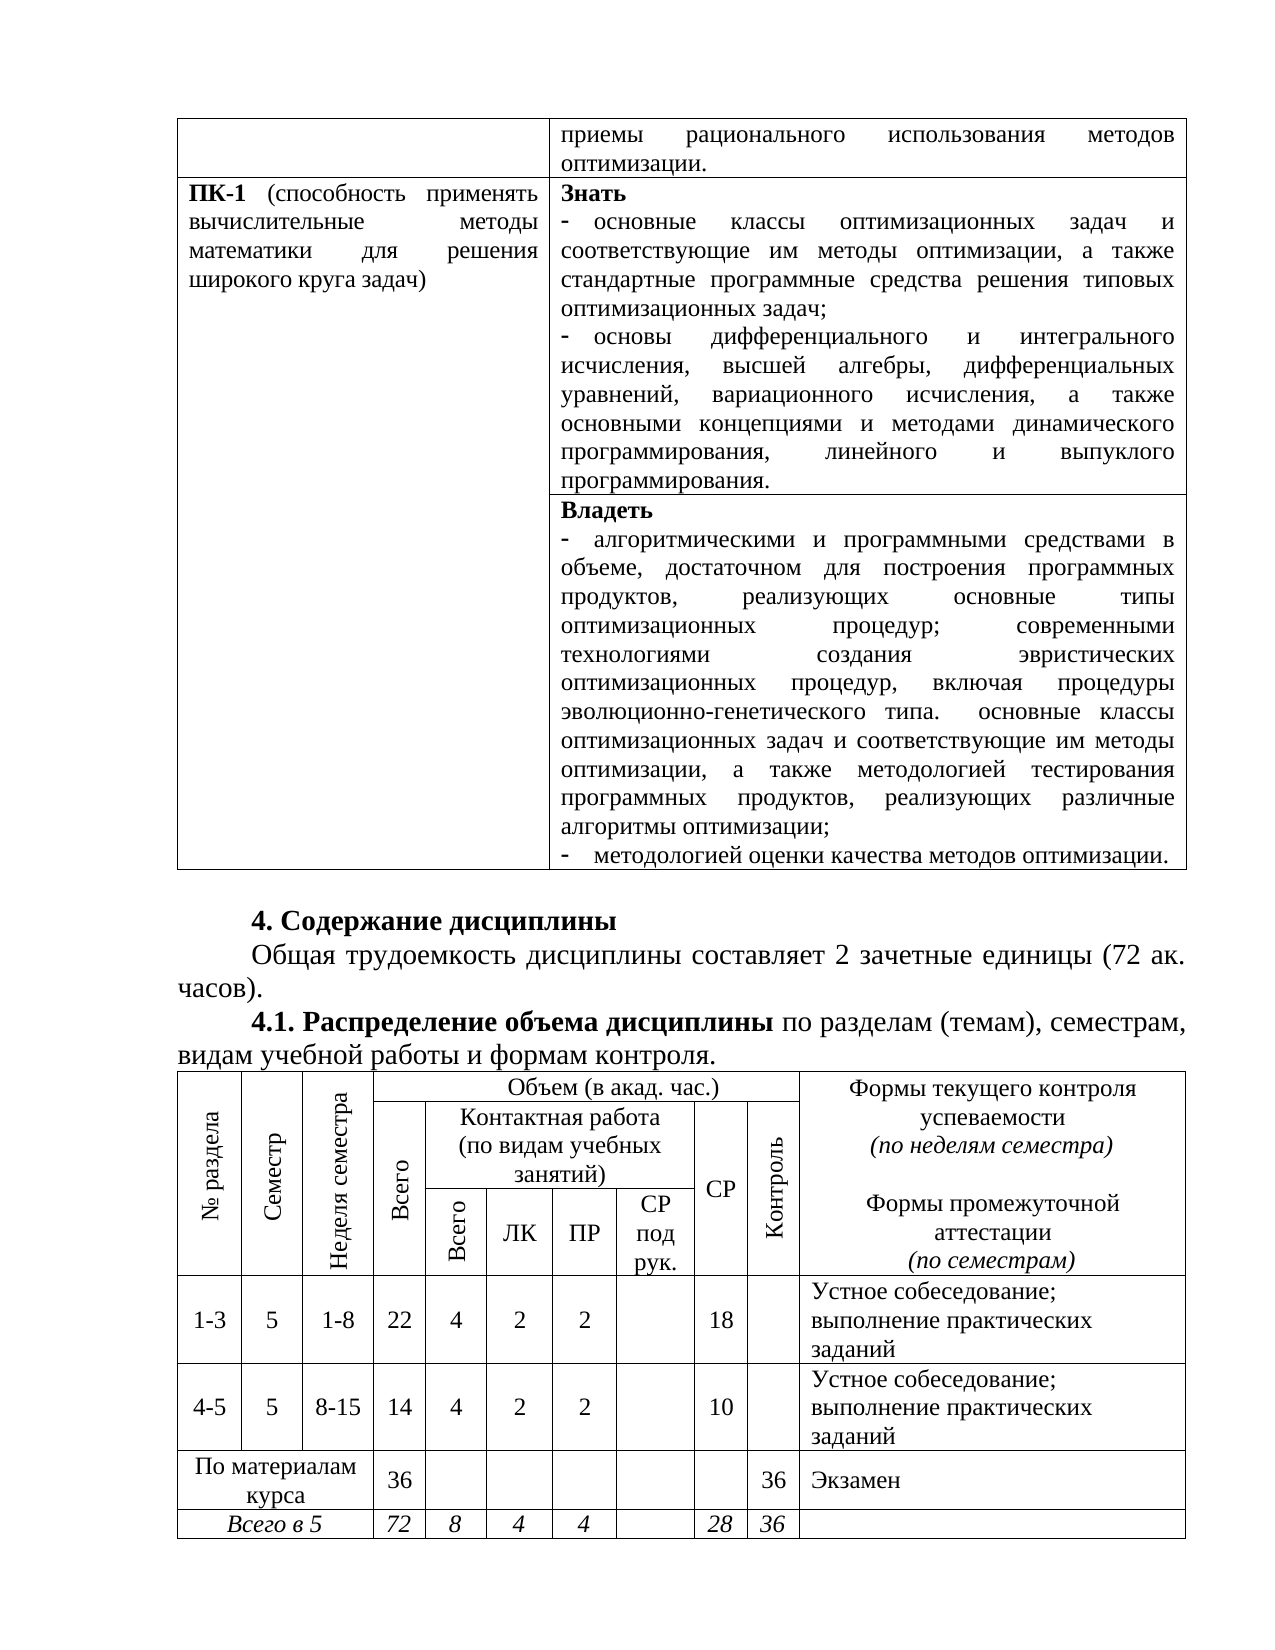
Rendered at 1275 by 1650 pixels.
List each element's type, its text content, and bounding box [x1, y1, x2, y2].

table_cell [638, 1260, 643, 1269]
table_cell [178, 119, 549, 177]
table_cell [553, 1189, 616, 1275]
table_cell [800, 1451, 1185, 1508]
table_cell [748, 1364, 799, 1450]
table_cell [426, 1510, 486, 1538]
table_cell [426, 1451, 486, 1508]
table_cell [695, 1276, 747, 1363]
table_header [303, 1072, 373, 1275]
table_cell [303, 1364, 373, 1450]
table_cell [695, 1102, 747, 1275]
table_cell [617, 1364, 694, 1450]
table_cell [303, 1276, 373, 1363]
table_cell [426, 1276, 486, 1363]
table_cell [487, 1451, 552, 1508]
text 4.1. Распределение объема дисциплины по разделам (темам), семестрам, видам учебной работы и формам контроля. [177, 1004, 1186, 1071]
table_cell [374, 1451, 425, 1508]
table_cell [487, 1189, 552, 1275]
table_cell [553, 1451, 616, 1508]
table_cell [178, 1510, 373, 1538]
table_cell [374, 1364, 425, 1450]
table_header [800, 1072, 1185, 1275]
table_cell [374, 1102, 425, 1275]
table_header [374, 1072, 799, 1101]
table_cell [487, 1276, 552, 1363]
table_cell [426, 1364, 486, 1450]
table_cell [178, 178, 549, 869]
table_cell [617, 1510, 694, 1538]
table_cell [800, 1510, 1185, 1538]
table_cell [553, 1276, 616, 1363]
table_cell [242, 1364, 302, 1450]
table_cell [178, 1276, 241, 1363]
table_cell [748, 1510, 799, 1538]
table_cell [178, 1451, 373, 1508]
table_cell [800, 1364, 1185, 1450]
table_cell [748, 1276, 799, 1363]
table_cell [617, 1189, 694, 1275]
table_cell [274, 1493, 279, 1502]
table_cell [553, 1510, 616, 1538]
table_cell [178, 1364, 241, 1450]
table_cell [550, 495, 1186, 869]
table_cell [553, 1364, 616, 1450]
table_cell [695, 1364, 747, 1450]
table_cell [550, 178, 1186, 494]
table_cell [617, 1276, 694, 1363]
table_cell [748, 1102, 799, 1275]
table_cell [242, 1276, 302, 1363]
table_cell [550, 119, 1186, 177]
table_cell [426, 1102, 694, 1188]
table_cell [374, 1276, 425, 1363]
text 4. Содержание дисциплины [177, 903, 1186, 937]
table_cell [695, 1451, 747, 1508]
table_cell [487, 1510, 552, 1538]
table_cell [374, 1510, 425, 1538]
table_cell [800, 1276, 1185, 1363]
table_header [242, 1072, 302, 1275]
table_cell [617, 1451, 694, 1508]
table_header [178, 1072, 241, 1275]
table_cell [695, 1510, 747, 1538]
text Общая трудоемкость дисциплины составляет 2 зачетные единицы (72 ак. часов). [177, 937, 1186, 1004]
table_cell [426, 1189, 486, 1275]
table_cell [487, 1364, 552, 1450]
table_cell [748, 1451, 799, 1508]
